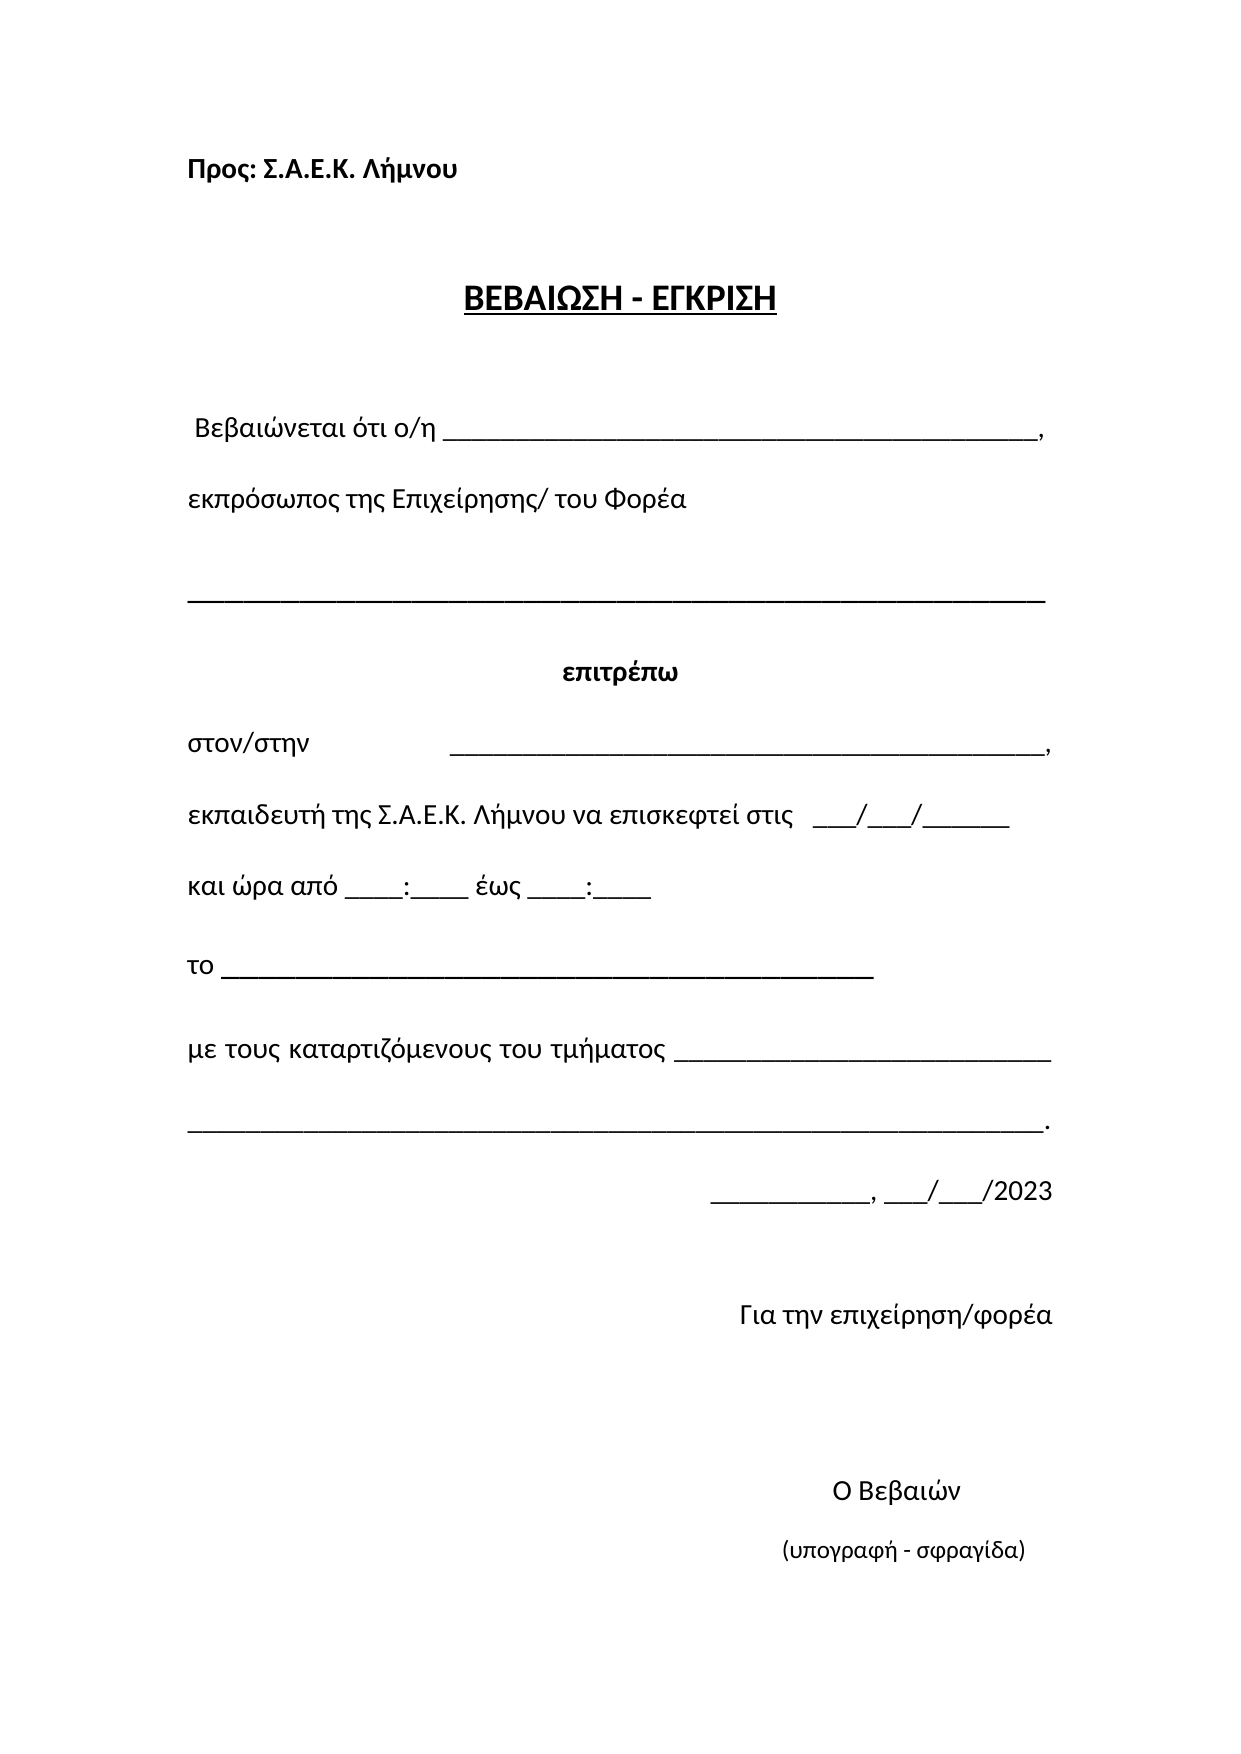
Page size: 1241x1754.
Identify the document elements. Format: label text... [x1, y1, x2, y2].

text ___________, ___/___/2023 [187, 1172, 1053, 1208]
text Προς: Σ.Α.Ε.Κ. Λήμνου [187, 150, 1053, 186]
text ΒΕΒΑΙΩΣΗ - ΕΓΚΡΙΣΗ [187, 273, 1053, 319]
text Βεβαιώνεται ότι ο/η _________________________________________, [187, 409, 1053, 444]
text Ο Βεβαιών [187, 1472, 1053, 1508]
text με τους καταρτιζόμενους του τμήματος __________________________ ___________________________________________________________. [187, 1030, 1053, 1137]
text στον/στην _________________________________________, εκπαιδευτή της Σ.Α.Ε.Κ. Λήμνου να επισκεφτεί στις ___/___/______ [187, 724, 1053, 831]
text εκπρόσωπος της Επιχείρησης/ του Φορέα ______________________________________________ [187, 480, 1053, 607]
text (υπογραφή - σφραγίδα) [187, 1534, 1053, 1565]
text και ώρα από ____:____ έως ____:____ [187, 867, 1053, 903]
text επιτρέπω [187, 653, 1053, 689]
text Για την επιχείρηση/φορέα [187, 1296, 1053, 1332]
text το ___________________________________ [187, 938, 1053, 984]
